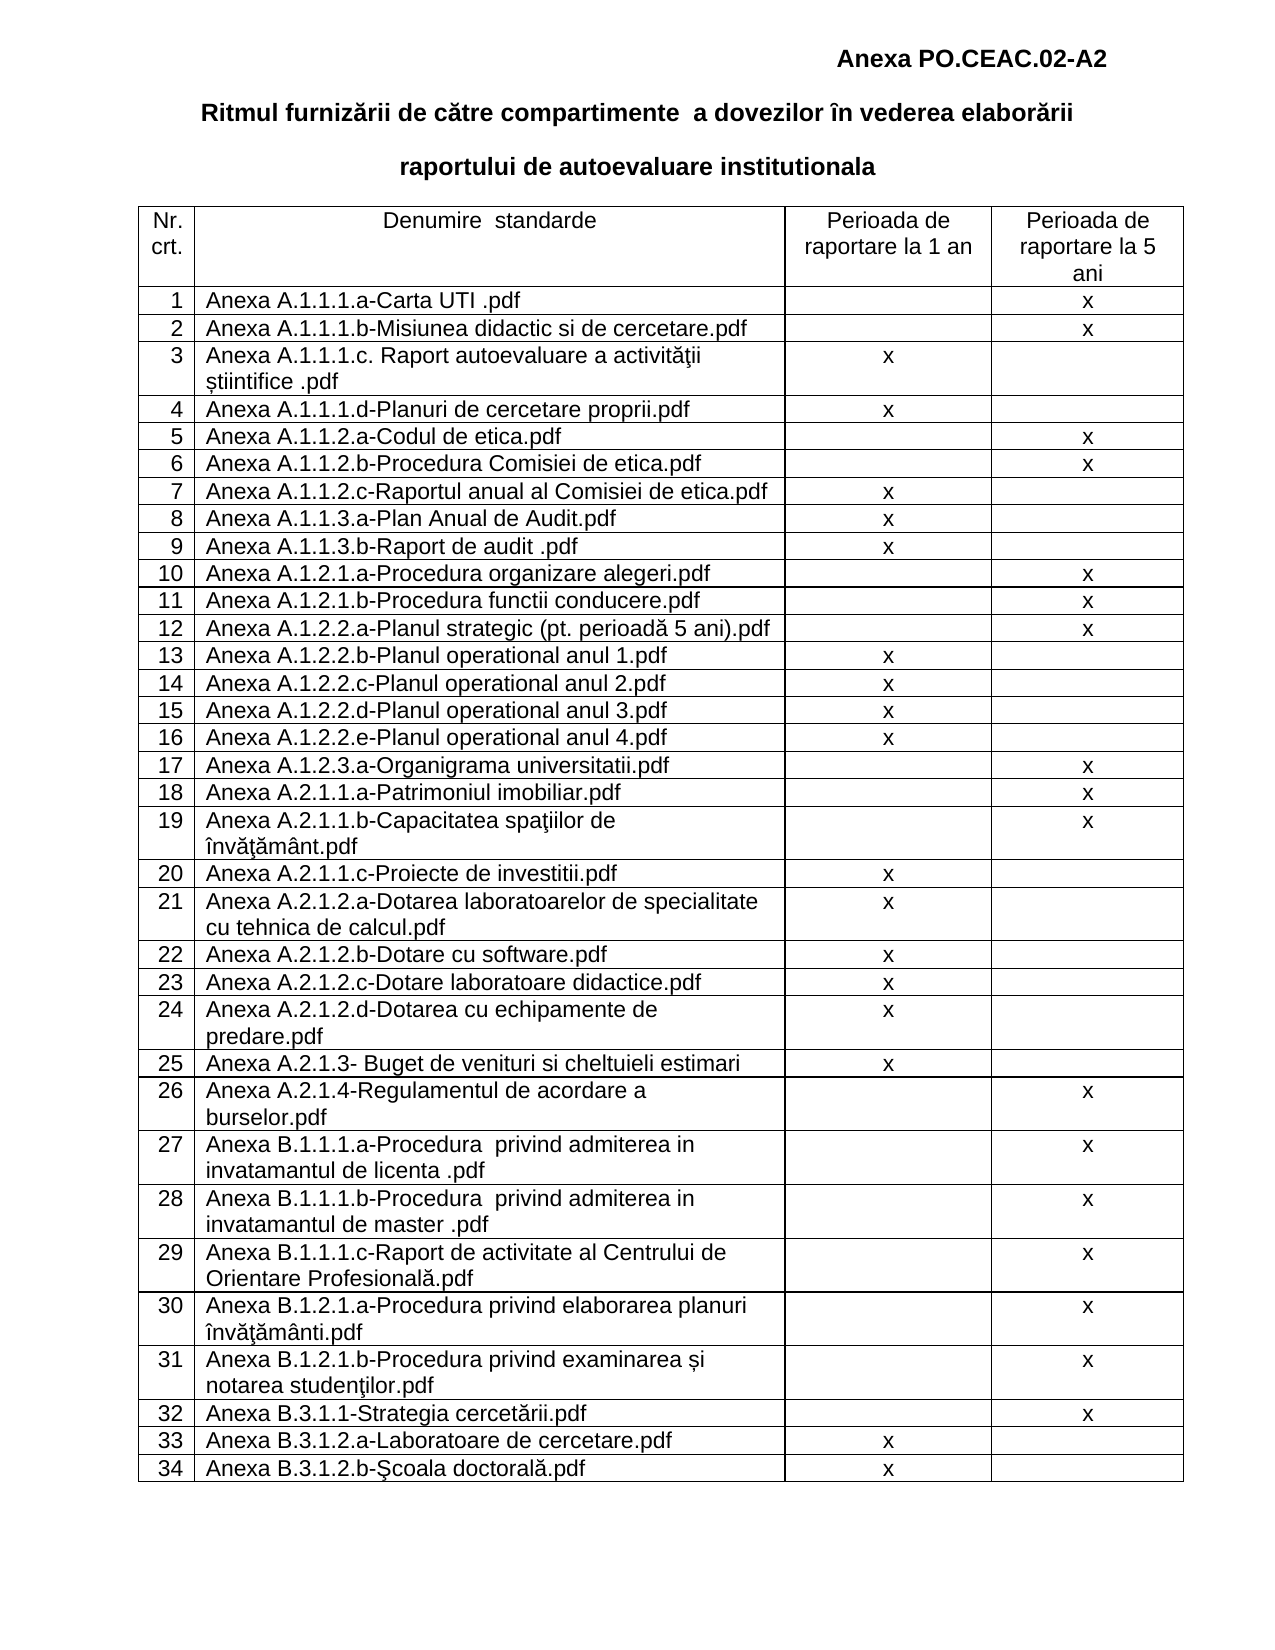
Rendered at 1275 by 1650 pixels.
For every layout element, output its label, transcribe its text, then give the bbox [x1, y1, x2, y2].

table_cell Anexa B.3.1.2.b-Şcoala doctorală.pdf [195, 1455, 784, 1481]
table_cell Anexa A.1.1.3.b-Raport de audit .pdf [195, 533, 784, 559]
table_cell Anexa A.1.2.3.a-Organigrama universitatii.pdf [195, 752, 784, 778]
table_cell [992, 1427, 1183, 1454]
table_cell Anexa B.1.1.1.a-Procedura privind admiterea in invatamantul de licenta .pdf [195, 1131, 784, 1184]
table_cell x [786, 670, 991, 696]
table_cell x [786, 996, 991, 1049]
table_cell Anexa A.1.1.1.b-Misiunea didactic si de cercetare.pdf [195, 315, 784, 341]
table_cell [786, 287, 991, 313]
table_cell [992, 478, 1183, 504]
table_cell x [992, 807, 1183, 859]
table_cell x [786, 724, 991, 751]
table_cell Anexa A.1.1.1.d-Planuri de cercetare proprii.pdf [195, 396, 784, 422]
table_cell 21 [139, 888, 194, 940]
table_cell x [786, 1455, 991, 1481]
table_cell Anexa B.1.1.1.b-Procedura privind admiterea in invatamantul de master .pdf [195, 1185, 784, 1238]
table_cell Anexa A.2.1.2.c-Dotare laboratoare didactice.pdf [195, 969, 784, 995]
table_cell 25 [139, 1050, 194, 1076]
table_cell x [992, 560, 1183, 586]
table_cell 32 [139, 1400, 194, 1426]
table_cell x [992, 615, 1183, 641]
table_cell 10 [139, 560, 194, 586]
table_cell x [786, 888, 991, 940]
table_cell Anexa A.1.2.1.a-Procedura organizare alegeri.pdf [195, 560, 784, 586]
table_cell x [786, 396, 991, 422]
table_cell 33 [139, 1427, 194, 1454]
table_cell x [992, 287, 1183, 313]
table_cell 19 [139, 807, 194, 859]
table_cell Anexa B.1.1.1.c-Raport de activitate al Centrului de Orientare Profesională.pdf [195, 1239, 784, 1291]
table_cell [786, 588, 991, 614]
table_cell Anexa A.2.1.3- Buget de venituri si cheltuieli estimari [195, 1050, 784, 1076]
text Anexa PO.CEAC.02-A2 [150, 44, 1125, 73]
table_cell Anexa A.2.1.2.b-Dotare cu software.pdf [195, 941, 784, 968]
table_cell [786, 752, 991, 778]
table_cell x [992, 1131, 1183, 1184]
table_cell [786, 615, 991, 641]
table_cell Anexa A.1.1.1.a-Carta UTI .pdf [195, 287, 784, 313]
table_cell [992, 533, 1183, 559]
table_cell [992, 941, 1183, 968]
table_cell [992, 888, 1183, 940]
table_cell Anexa A.1.1.2.c-Raportul anual al Comisiei de etica.pdf [195, 478, 784, 504]
table_cell [786, 560, 991, 586]
table_cell 27 [139, 1131, 194, 1184]
table_cell Anexa A.2.1.2.a-Dotarea laboratoarelor de specialitate cu tehnica de calcul.pdf [195, 888, 784, 940]
table_cell [786, 315, 991, 341]
table_cell x [992, 315, 1183, 341]
table_cell [786, 779, 991, 806]
table_cell [992, 697, 1183, 723]
table_cell Anexa A.1.2.2.a-Planul strategic (pt. perioadă 5 ani).pdf [195, 615, 784, 641]
table_cell [992, 396, 1183, 422]
table_cell x [992, 423, 1183, 449]
table_cell Anexa A.1.1.2.a-Codul de etica.pdf [195, 423, 784, 449]
table_cell Anexa A.1.2.2.c-Planul operational anul 2.pdf [195, 670, 784, 696]
table_cell 26 [139, 1078, 194, 1130]
table_cell x [992, 1293, 1183, 1345]
table_cell [786, 1346, 991, 1399]
table_cell x [786, 505, 991, 532]
table_cell Anexa A.1.2.1.b-Procedura functii conducere.pdf [195, 588, 784, 614]
table_cell [786, 1293, 991, 1345]
table_header Nr. crt. [139, 207, 194, 286]
table_cell [786, 1131, 991, 1184]
table_cell x [786, 697, 991, 723]
table_cell Anexa A.2.1.1.c-Proiecte de investitii.pdf [195, 860, 784, 887]
table_cell Anexa A.1.1.1.c. Raport autoevaluare a activităţii știintifice .pdf [195, 342, 784, 394]
table_cell x [992, 450, 1183, 477]
table_cell [992, 642, 1183, 668]
table_cell x [992, 1239, 1183, 1291]
table_cell 1 [139, 287, 194, 313]
table_cell x [786, 941, 991, 968]
table_cell 9 [139, 533, 194, 559]
table_cell 34 [139, 1455, 194, 1481]
table_cell 23 [139, 969, 194, 995]
table_cell x [992, 1078, 1183, 1130]
table_cell 16 [139, 724, 194, 751]
table_header Perioada de raportare la 1 an [786, 207, 991, 286]
table_cell x [786, 642, 991, 668]
table_cell x [786, 1050, 991, 1076]
table_cell Anexa B.3.1.1-Strategia cercetării.pdf [195, 1400, 784, 1426]
table_cell 14 [139, 670, 194, 696]
table_cell 28 [139, 1185, 194, 1238]
table_cell 15 [139, 697, 194, 723]
table_cell [786, 1400, 991, 1426]
table_cell Anexa A.1.2.2.d-Planul operational anul 3.pdf [195, 697, 784, 723]
table_cell 30 [139, 1293, 194, 1345]
table_cell [786, 1078, 991, 1130]
table_cell [786, 423, 991, 449]
table_cell x [786, 478, 991, 504]
table_header Denumire standarde [195, 207, 784, 286]
table_cell Anexa A.1.1.2.b-Procedura Comisiei de etica.pdf [195, 450, 784, 477]
table_cell Anexa A.2.1.1.a-Patrimoniul imobiliar.pdf [195, 779, 784, 806]
table_cell [992, 1050, 1183, 1076]
table_cell [786, 1239, 991, 1291]
table_cell [786, 450, 991, 477]
table_cell 20 [139, 860, 194, 887]
text Ritmul furnizării de către compartimente a dovezilor ȋn vederea elaborării [150, 98, 1125, 127]
table_cell Anexa A.2.1.1.b-Capacitatea spaţiilor de învăţământ.pdf [195, 807, 784, 859]
table_cell [992, 670, 1183, 696]
table_cell 24 [139, 996, 194, 1049]
table_cell 3 [139, 342, 194, 394]
table_cell 29 [139, 1239, 194, 1291]
table_cell x [992, 1400, 1183, 1426]
table_cell x [786, 969, 991, 995]
table_cell x [786, 860, 991, 887]
table_cell Anexa A.1.2.2.e-Planul operational anul 4.pdf [195, 724, 784, 751]
table_cell 12 [139, 615, 194, 641]
table_cell x [786, 533, 991, 559]
table_header Perioada de raportare la 5 ani [992, 207, 1183, 286]
table_cell 7 [139, 478, 194, 504]
table_cell [992, 1455, 1183, 1481]
table_cell 13 [139, 642, 194, 668]
table_cell [992, 969, 1183, 995]
table_cell x [992, 779, 1183, 806]
table_cell x [786, 342, 991, 394]
table_cell Anexa A.1.2.2.b-Planul operational anul 1.pdf [195, 642, 784, 668]
table_cell x [992, 752, 1183, 778]
table_cell [992, 342, 1183, 394]
table_cell 4 [139, 396, 194, 422]
table_cell [786, 807, 991, 859]
table_cell Anexa B.1.2.1.b-Procedura privind examinarea și notarea studenţilor.pdf [195, 1346, 784, 1399]
table_cell [992, 996, 1183, 1049]
table_cell Anexa A.1.1.3.a-Plan Anual de Audit.pdf [195, 505, 784, 532]
table_cell 5 [139, 423, 194, 449]
table_cell [786, 1185, 991, 1238]
table_cell [992, 724, 1183, 751]
table_cell x [992, 1185, 1183, 1238]
table_cell 2 [139, 315, 194, 341]
table_cell Anexa B.1.2.1.a-Procedura privind elaborarea planuri învăţământi.pdf [195, 1293, 784, 1345]
table_cell 22 [139, 941, 194, 968]
table_cell x [992, 1346, 1183, 1399]
table_cell x [786, 1427, 991, 1454]
table_cell 11 [139, 588, 194, 614]
table_cell [992, 860, 1183, 887]
table_cell Anexa A.2.1.2.d-Dotarea cu echipamente de predare.pdf [195, 996, 784, 1049]
table_cell Anexa B.3.1.2.a-Laboratoare de cercetare.pdf [195, 1427, 784, 1454]
table_cell 8 [139, 505, 194, 532]
text raportului de autoevaluare institutionala [150, 152, 1125, 181]
table_cell x [992, 588, 1183, 614]
table_cell 17 [139, 752, 194, 778]
table_cell 31 [139, 1346, 194, 1399]
table_cell [992, 505, 1183, 532]
table_cell 6 [139, 450, 194, 477]
table_cell 18 [139, 779, 194, 806]
table_cell Anexa A.2.1.4-Regulamentul de acordare a burselor.pdf [195, 1078, 784, 1130]
